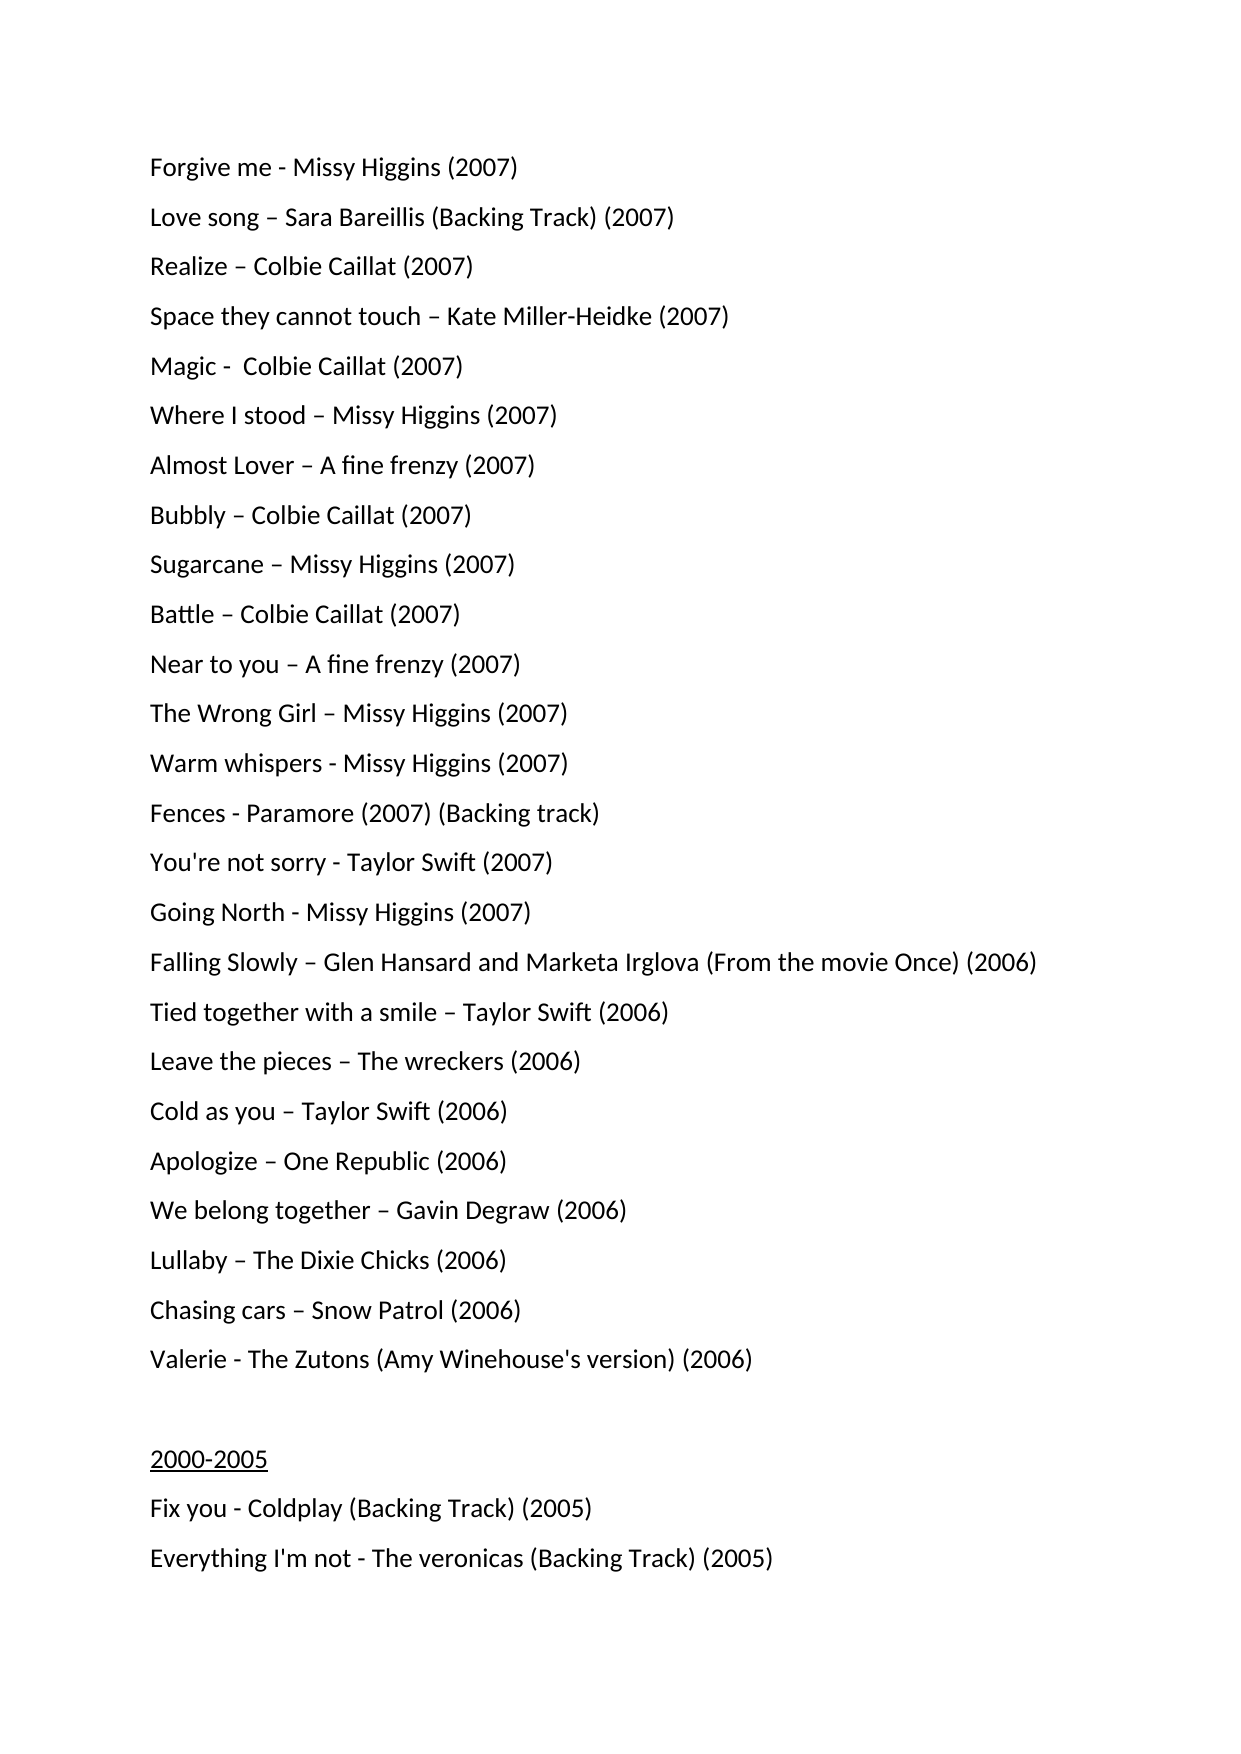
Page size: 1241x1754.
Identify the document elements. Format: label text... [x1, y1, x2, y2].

text Near to you – A fine frenzy (2007) [150, 647, 1090, 680]
text Lullaby – The Dixie Chicks (2006) [150, 1243, 1090, 1276]
text Leave the pieces – The wreckers (2006) [150, 1044, 1090, 1077]
text The Wrong Girl – Missy Higgins (2007) [150, 697, 1090, 729]
text Chasing cars – Snow Patrol (2006) [150, 1293, 1090, 1326]
text Battle – Colbie Caillat (2007) [150, 597, 1090, 630]
text You're not sorry - Taylor Swift (2007) [150, 846, 1090, 879]
text Fences - Paramore (2007) (Backing track) [150, 796, 1090, 829]
text Valerie - The Zutons (Amy Winehouse's version) (2006) [150, 1342, 1090, 1376]
text Almost Lover – A fine frenzy (2007) [150, 448, 1090, 481]
text Realize – Colbie Caillat (2007) [150, 249, 1090, 282]
text Fix you - Coldplay (Backing Track) (2005) [150, 1492, 1090, 1524]
text Falling Slowly – Glen Hansard and Marketa Irglova (From the movie Once) (2006) [150, 945, 1090, 978]
text Warm whispers - Missy Higgins (2007) [150, 746, 1090, 779]
text Everything I'm not - The veronicas (Backing Track) (2005) [150, 1541, 1090, 1574]
text 2000-2005 [150, 1442, 1090, 1475]
text Tied together with a smile – Taylor Swift (2006) [150, 995, 1090, 1028]
text Magic - Colbie Caillat (2007) [150, 349, 1090, 382]
text Bubbly – Colbie Caillat (2007) [150, 498, 1090, 531]
text Space they cannot touch – Kate Miller-Heidke (2007) [150, 299, 1090, 332]
text Going North - Missy Higgins (2007) [150, 895, 1090, 928]
text Apologize – One Republic (2006) [150, 1144, 1090, 1177]
text Forgive me - Missy Higgins (2007) [150, 150, 1090, 183]
text We belong together – Gavin Degraw (2006) [150, 1193, 1090, 1226]
text Sugarcane – Missy Higgins (2007) [150, 547, 1090, 581]
text Love song – Sara Bareillis (Backing Track) (2007) [150, 200, 1090, 233]
text Where I stood – Missy Higgins (2007) [150, 398, 1090, 431]
text Cold as you – Taylor Swift (2006) [150, 1094, 1090, 1127]
